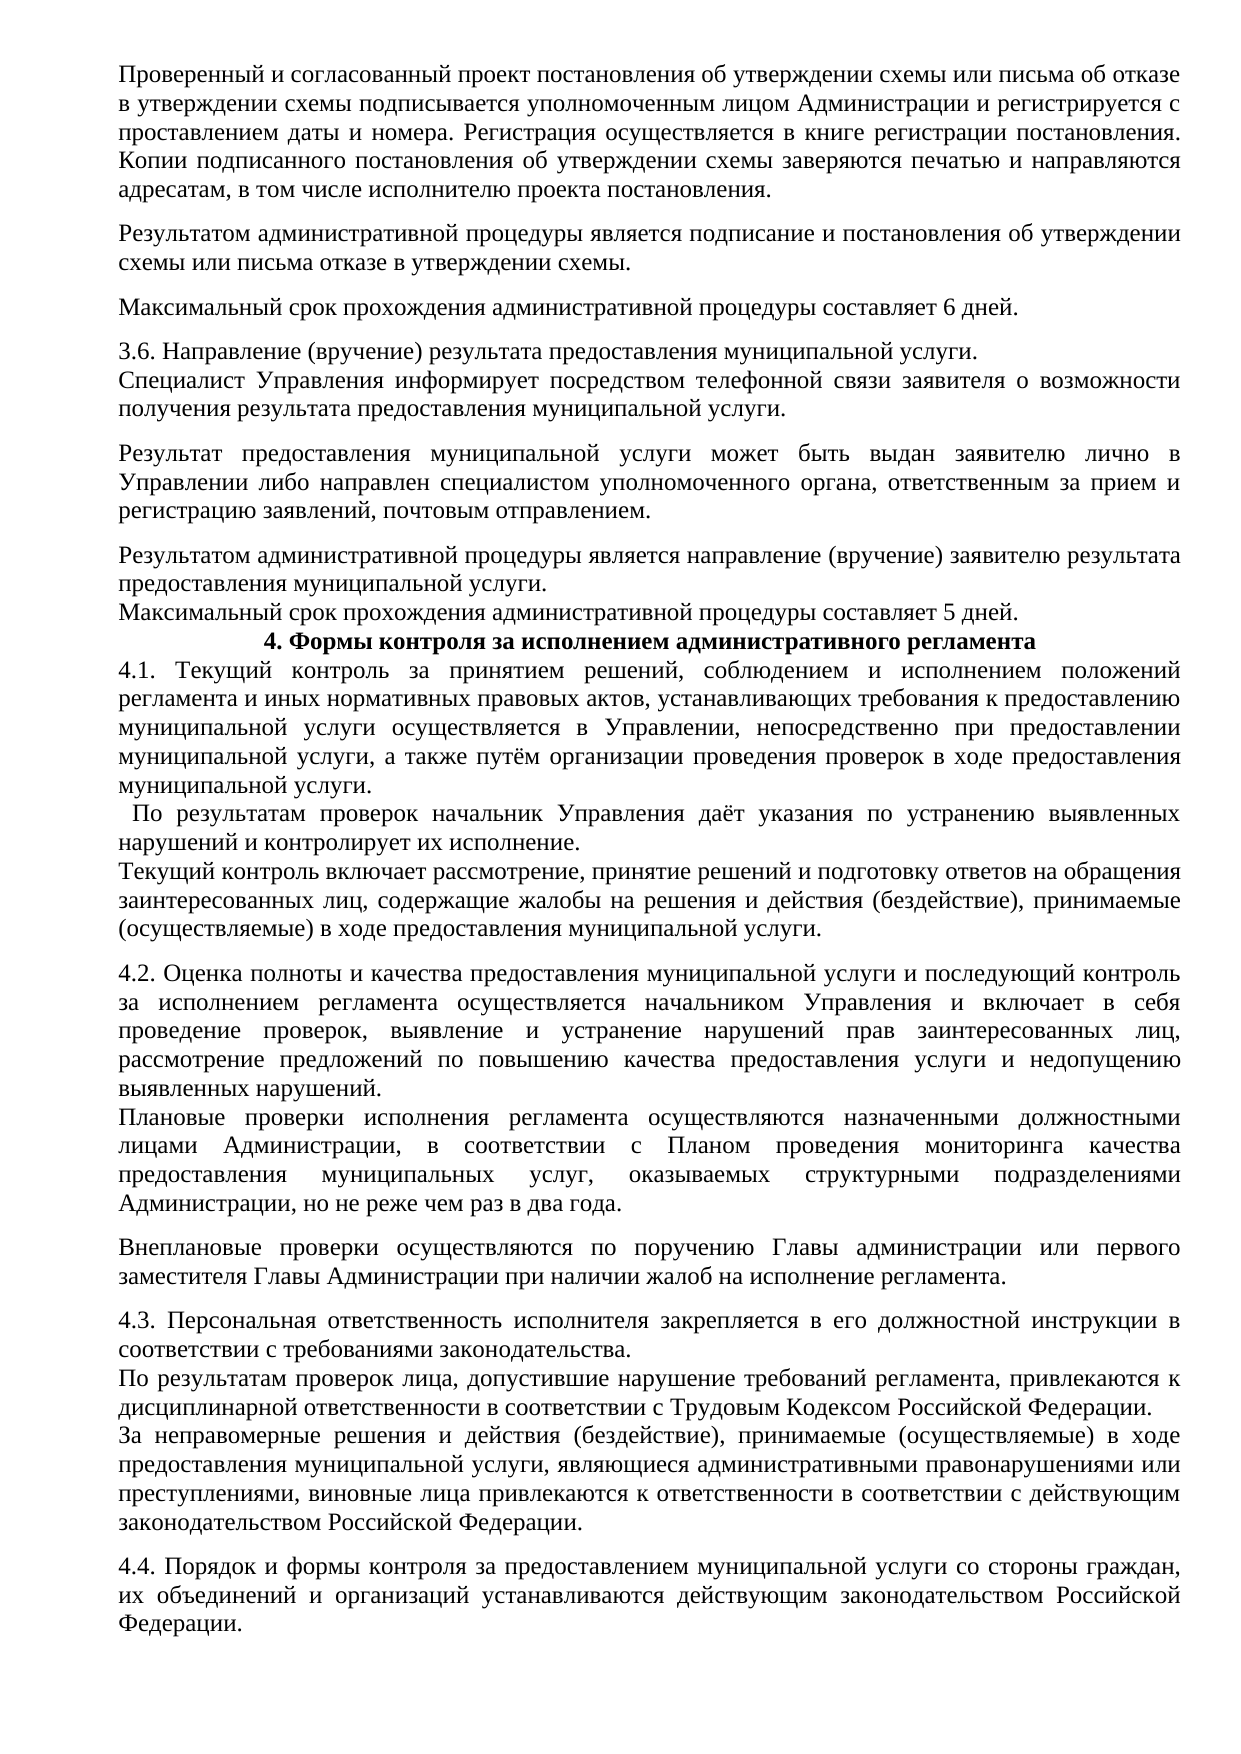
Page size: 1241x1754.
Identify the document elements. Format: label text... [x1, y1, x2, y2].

text 3.6. Направление (вручение) результата предоставления муниципальной услуги. [118, 336, 1182, 365]
text 4.1. Текущий контроль за принятием решений, соблюдением и исполнением положений регламента и иных нормативных правовых актов, устанавливающих требования к предоставлению муниципальной услуги осуществляется в Управлении, непосредственно при предоставлении муниципальной услуги, а также путём организации проведения проверок в ходе предоставления муниципальной услуги. [118, 655, 1182, 798]
text Максимальный срок прохождения административной процедуры составляет 5 дней. [118, 597, 1182, 626]
text Плановые проверки исполнения регламента осуществляются назначенными должностными лицами Администрации, в соответствии с Планом проведения мониторинга качества предоставления муниципальных услуг, оказываемых структурными подразделениями Администрации, но не реже чем раз в два года. [118, 1102, 1182, 1217]
text Результатом административной процедуры является направление (вручение) заявителю результата предоставления муниципальной услуги. [118, 540, 1182, 597]
text По результатам проверок лица, допустившие нарушение требований регламента, привлекаются к дисциплинарной ответственности в соответствии с Трудовым Кодексом Российской Федерации. [118, 1363, 1182, 1420]
text 4. Формы контроля за исполнением административного регламента [118, 626, 1182, 655]
text 4.4. Порядок и формы контроля за предоставлением муниципальной услуги со стороны граждан, их объединений и организаций устанавливаются действующим законодательством Российской Федерации. [118, 1551, 1182, 1637]
text Максимальный срок прохождения административной процедуры составляет 6 дней. [118, 292, 1182, 320]
text 4.2. Оценка полноты и качества предоставления муниципальной услуги и последующий контроль за исполнением регламента осуществляется начальником Управления и включает в себя проведение проверок, выявление и устранение нарушений прав заинтересованных лиц, рассмотрение предложений по повышению качества предоставления услуги и недопущению выявленных нарушений. [118, 958, 1182, 1102]
text 4.3. Персональная ответственность исполнителя закрепляется в его должностной инструкции в соответствии с требованиями законодательства. [118, 1305, 1182, 1363]
text Результат предоставления муниципальной услуги может быть выдан заявителю лично в Управлении либо направлен специалистом уполномоченного органа, ответственным за прием и регистрацию заявлений, почтовым отправлением. [118, 438, 1182, 524]
text Результатом административной процедуры является подписание и постановления об утверждении схемы или письма отказе в утверждении схемы. [118, 218, 1182, 276]
text Специалист Управления информирует посредством телефонной связи заявителя о возможности получения результата предоставления муниципальной услуги. [118, 365, 1182, 422]
text Текущий контроль включает рассмотрение, принятие решений и подготовку ответов на обращения заинтересованных лиц, содержащие жалобы на решения и действия (бездействие), принимаемые (осуществляемые) в ходе предоставления муниципальной услуги. [118, 856, 1182, 942]
text Внеплановые проверки осуществляются по поручению Главы администрации или первого заместителя Главы Администрации при наличии жалоб на исполнение регламента. [118, 1232, 1182, 1290]
text Проверенный и согласованный проект постановления об утверждении схемы или письма об отказе в утверждении схемы подписывается уполномоченным лицом Администрации и регистрируется с проставлением даты и номера. Регистрация осуществляется в книге регистрации постановления. Копии подписанного постановления об утверждении схемы заверяются печатью и направляются адресатам, в том числе исполнителю проекта постановления. [118, 59, 1182, 203]
text За неправомерные решения и действия (бездействие), принимаемые (осуществляемые) в ходе предоставления муниципальной услуги, являющиеся административными правонарушениями или преступлениями, виновные лица привлекаются к ответственности в соответствии с действующим законодательством Российской Федерации. [118, 1420, 1182, 1535]
text По результатам проверок начальник Управления даёт указания по устранению выявленных нарушений и контролирует их исполнение. [118, 798, 1182, 856]
